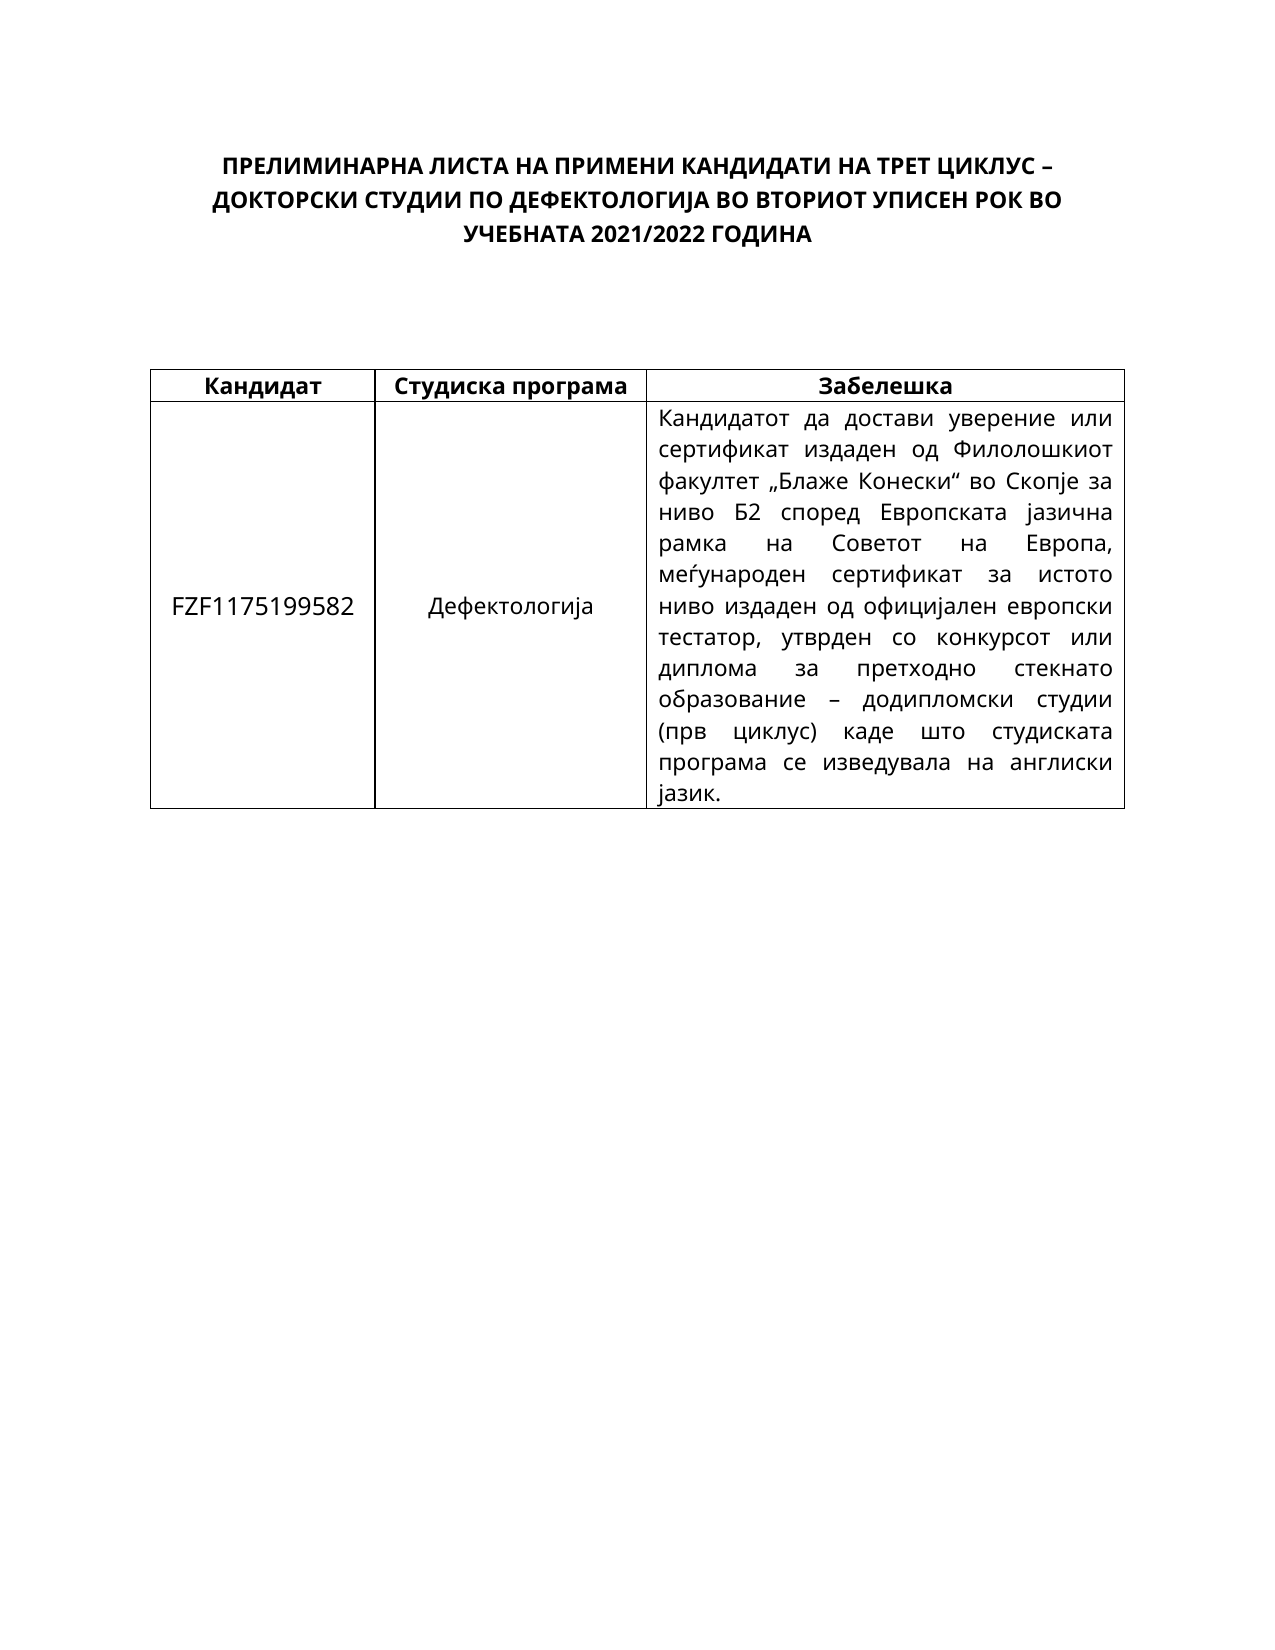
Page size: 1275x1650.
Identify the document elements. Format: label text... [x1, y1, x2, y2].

table_cell Кандидатот да достави уверение или сертификат издаден од Филолошкиот факултет „Блаже Конески“ во Скопје за ниво Б2 според Европската јазична рамка на Советот на Европа, меѓународен сертификат за истото ниво издаден од официјален европски тестатор, утврден со конкурсот или диплома за претходно стекнато образование – додипломски студии (прв циклус) каде што студиската програма се изведувала на англиски јазик. [647, 402, 1124, 808]
table_cell FZF1175199582 [151, 402, 374, 808]
text ПРЕЛИМИНАРНА ЛИСТА НА ПРИМЕНИ КАНДИДАТИ НА ТРЕТ ЦИКЛУС – ДОКТОРСКИ СТУДИИ ПО ДЕФЕКТОЛОГИЈА ВО ВТОРИОТ УПИСЕН РОК ВО УЧЕБНАТА 2021/2022 ГОДИНА [150, 150, 1125, 249]
table_header Студиска програма [376, 370, 646, 401]
table_header Кандидат [151, 370, 374, 401]
table_header Забелешка [647, 370, 1124, 401]
table_cell Дефектологија [376, 402, 646, 808]
